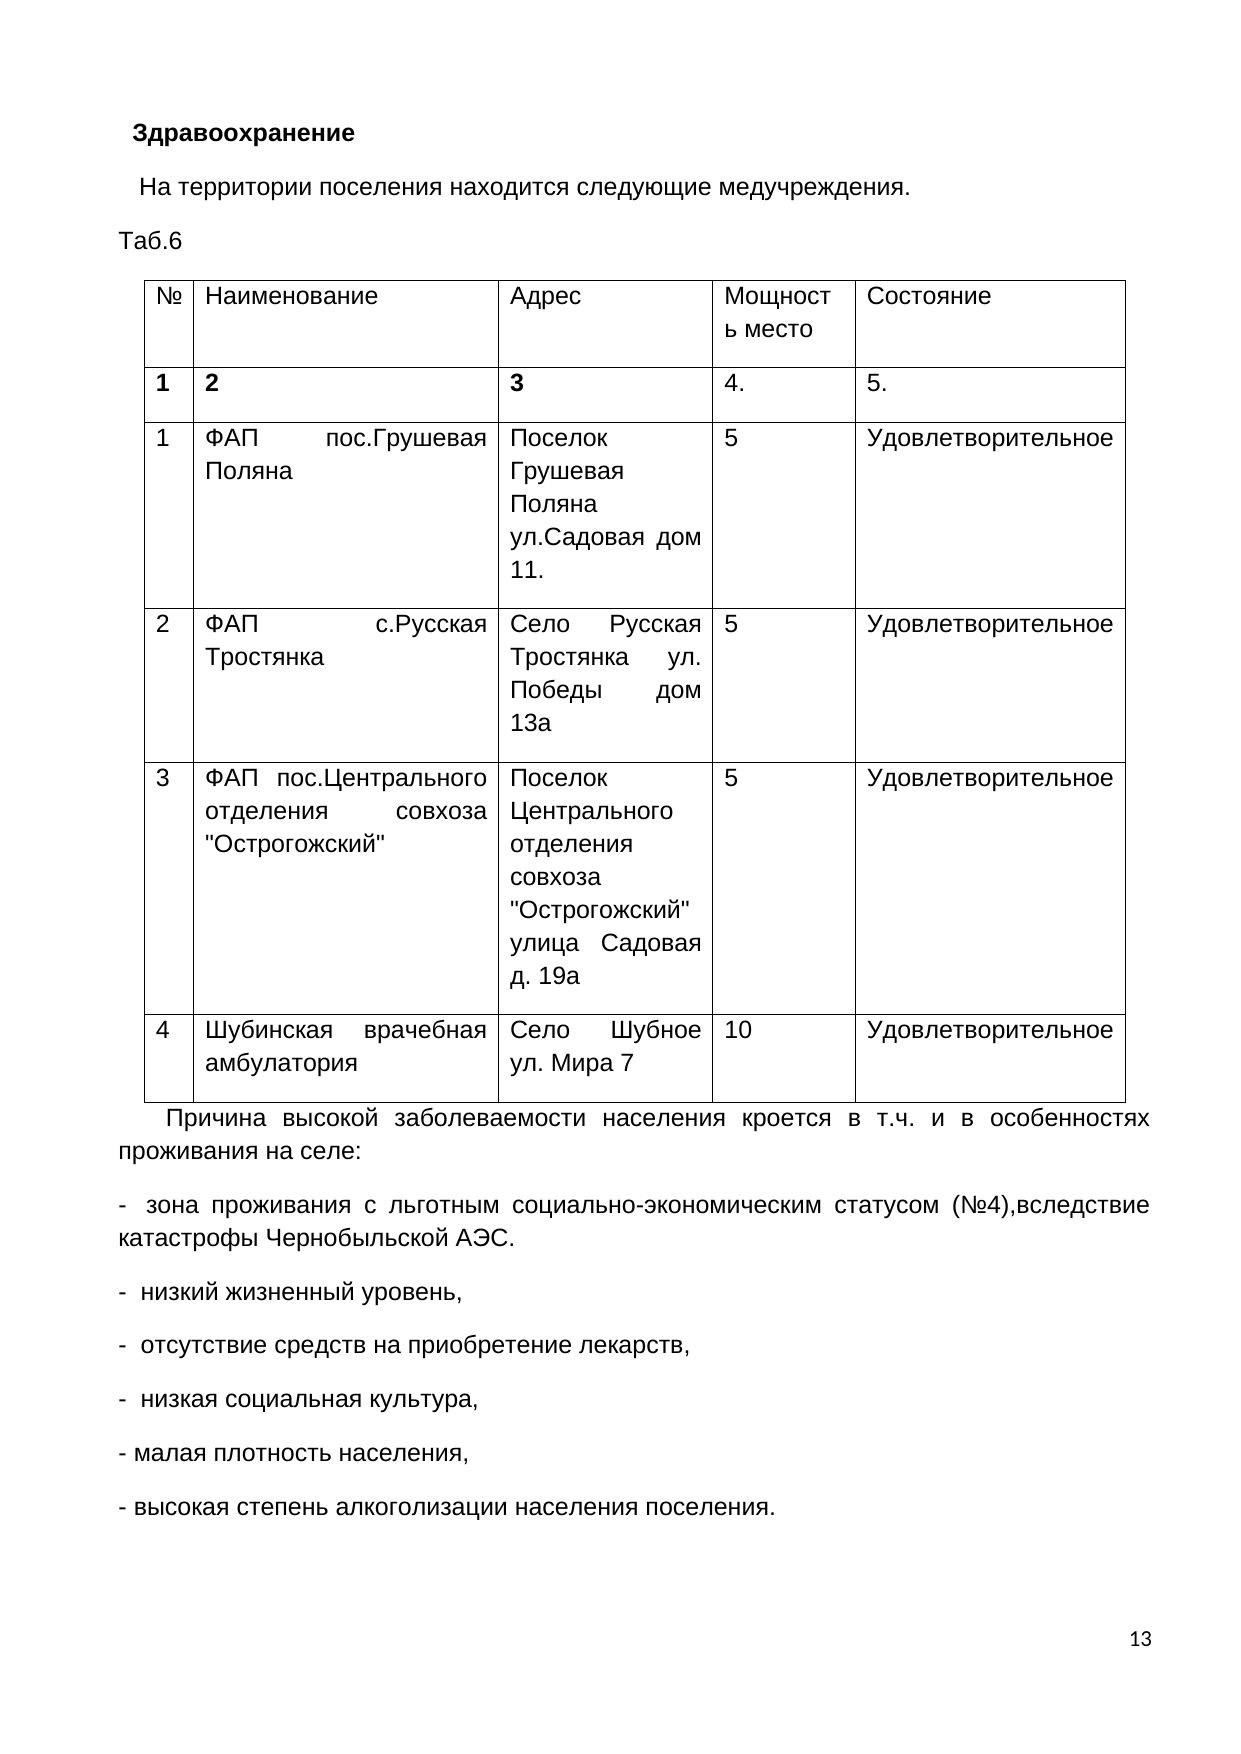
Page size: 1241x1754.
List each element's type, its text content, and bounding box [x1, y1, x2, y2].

table_cell Поселок Грушевая Поляна ул.Садовая дом 11. [499, 423, 712, 608]
table_cell Удовлетворительное [856, 423, 1125, 608]
table_cell 1 [145, 368, 193, 422]
table_cell 4. [713, 368, 855, 422]
table_cell 3 [499, 368, 712, 422]
table_cell Удовлетворительное [856, 763, 1125, 1014]
table_cell Шубинская врачебная амбулатория [194, 1015, 498, 1102]
text - малая плотность населения, [118, 1438, 1152, 1467]
table_cell ФАП пос.Грушевая Поляна [194, 423, 498, 608]
table_cell Село Русская Тростянка ул. Победы дом 13а [499, 609, 712, 762]
table_cell 5. [856, 368, 1125, 422]
table_cell 5 [713, 609, 855, 762]
table_cell 10 [713, 1015, 855, 1102]
table_cell Село Шубное ул. Мира 7 [499, 1015, 712, 1102]
table_cell 1 [145, 423, 193, 608]
text Здравоохранение [118, 118, 1152, 147]
table_header Адрес [499, 281, 712, 367]
table_cell 4 [145, 1015, 193, 1102]
table_cell ФАП пос.Центрального отделения совхоза "Острогожский" [194, 763, 498, 1014]
table_header № [145, 281, 193, 367]
text Причина высокой заболеваемости населения кроется в т.ч. и в особенностях проживания на селе: [118, 1103, 1152, 1165]
text - зона проживания с льготным социально-экономическим статусом (№4),вследствие катастрофы Чернобыльской АЭС. [118, 1190, 1152, 1252]
table_header Мощность место [713, 281, 855, 367]
table_cell Поселок Центрального отделения совхоза "Острогожский" улица Садовая д. 19а [499, 763, 712, 1014]
table_cell 5 [713, 423, 855, 608]
table_cell 2 [194, 368, 498, 422]
table_cell ФАП с.Русская Тростянка [194, 609, 498, 762]
table_header Наименование [194, 281, 498, 367]
text - низкая социальная культура, [118, 1384, 1152, 1413]
table_cell 3 [145, 763, 193, 1014]
table_cell 5 [713, 763, 855, 1014]
table_header Состояние [856, 281, 1125, 367]
table_cell Удовлетворительное [856, 609, 1125, 762]
text - отсутствие средств на приобретение лекарств, [118, 1331, 1152, 1359]
text На территории поселения находится следующие медучреждения. [118, 172, 1152, 201]
text - низкий жизненный уровень, [118, 1277, 1152, 1305]
text Таб.6 [118, 226, 1152, 254]
table_cell Удовлетворительное [856, 1015, 1125, 1102]
table_cell 2 [145, 609, 193, 762]
text - высокая степень алкоголизации населения поселения. [118, 1492, 1152, 1521]
